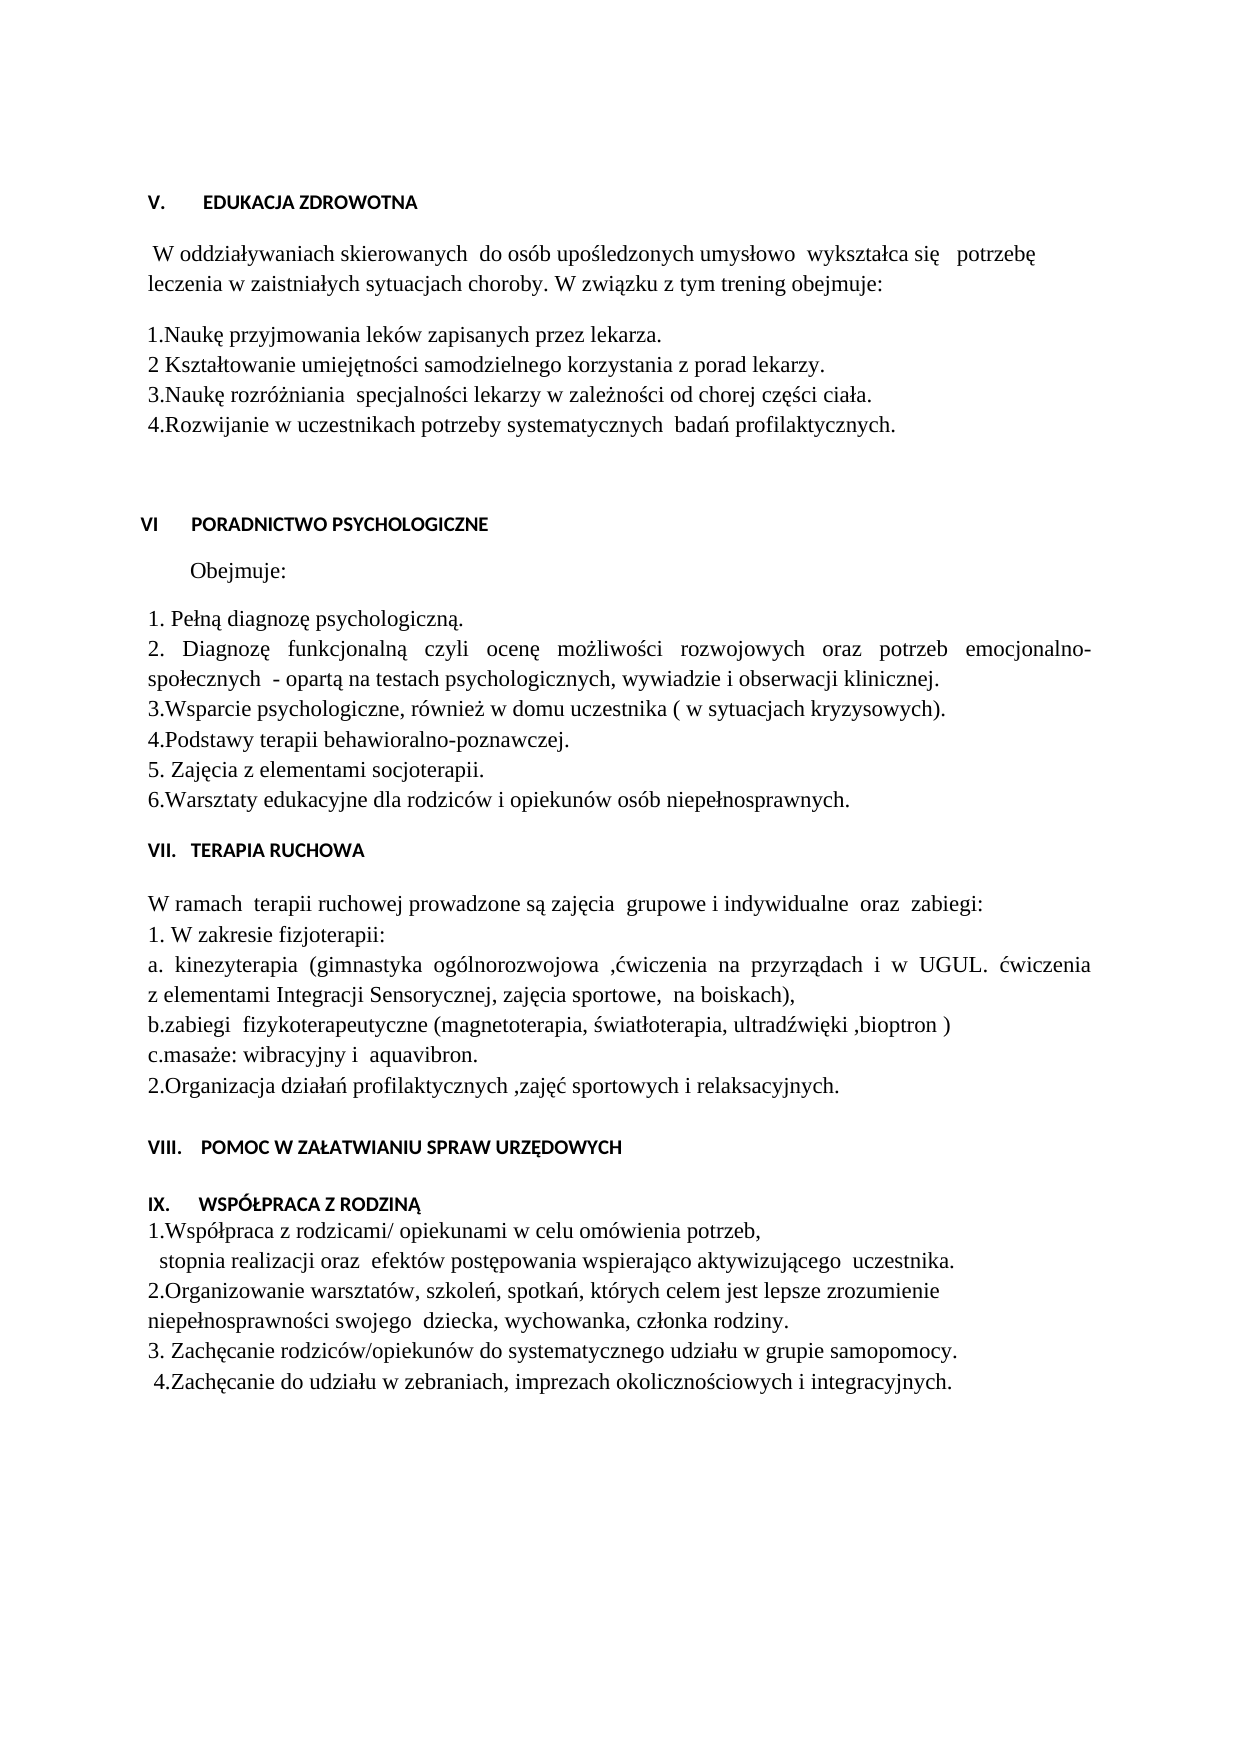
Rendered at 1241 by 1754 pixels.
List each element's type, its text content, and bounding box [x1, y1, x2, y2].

text 1. Pełną diagnozę psychologiczną. [148, 605, 1093, 631]
text 2.Organizowanie warsztatów, szkoleń, spotkań, których celem jest lepsze zrozumienie niepełnosprawności swojego dziecka, wychowanka, członka rodziny. [148, 1277, 1093, 1334]
text 4.Podstawy terapii behawioralno-poznawczej. [148, 726, 1093, 752]
text VIII. POMOC W ZAŁATWIANIU SPRAW URZĘDOWYCH [148, 1134, 1093, 1159]
list Obejmuje: [88, 558, 1093, 584]
text 3. Zachęcanie rodziców/opiekunów do systematycznego udziału w grupie samopomocy. [148, 1338, 1093, 1364]
text VII. TERAPIA RUCHOWA [148, 837, 1093, 862]
list 1.Naukę przyjmowania leków zapisanych przez lekarza. 2 Kształtowanie umiejętności samodzielnego korzystania z porad lekarzy. 3.Naukę rozróżniania specjalności lekarzy w zależności od chorej części ciała. 4.Rozwijanie w uczestnikach potrzeby systematycznych badań profilaktycznych. [118, 321, 1093, 438]
text stopnia realizacji oraz efektów postępowania wspierająco aktywizującego uczestnika. [148, 1247, 1093, 1273]
text 6.Warsztaty edukacyjne dla rodziców i opiekunów osób niepełnosprawnych. [148, 786, 1093, 812]
text 2.Organizacja działań profilaktycznych ,zajęć sportowych i relaksacyjnych. [148, 1072, 1093, 1098]
text 2. Diagnozę funkcjonalną czyli ocenę możliwości rozwojowych oraz potrzeb emocjonalno-społecznych - opartą na testach psychologicznych, wywiadzie i obserwacji klinicznej. [148, 635, 1093, 692]
text 1.Współpraca z rodzicami/ opiekunami w celu omówienia potrzeb, [148, 1217, 1093, 1243]
text c.masaże: wibracyjny i aquavibron. [148, 1042, 1093, 1068]
text 5. Zajęcia z elementami socjoterapii. [148, 756, 1093, 782]
text a. kinezyterapia (gimnastyka ogólnorozwojowa ,ćwiczenia na przyrządach i w UGUL. ćwiczenia z elementami Integracji Sensorycznej, zajęcia sportowe, na boiskach), [148, 951, 1093, 1007]
text IX. WSPÓŁPRACA Z RODZINĄ [148, 1191, 1093, 1217]
text b.zabiegi fizykoterapeutyczne (magnetoterapia, światłoterapia, ultradźwięki ,bioptron ) [148, 1011, 1093, 1038]
text 3.Wsparcie psychologiczne, również w domu uczestnika ( w sytuacjach kryzysowych). [148, 695, 1093, 722]
text V. EDUKACJA ZDROWOTNA [148, 189, 1093, 215]
text 4.Zachęcanie do udziału w zebraniach, imprezach okolicznościowych i integracyjnych. [148, 1368, 1093, 1394]
list W oddziaływaniach skierowanych do osób upośledzonych umysłowo wykształca się potrzebę leczenia w zaistniałych sytuacjach choroby. W związku z tym trening obejmuje: [118, 239, 1093, 296]
text W ramach terapii ruchowej prowadzone są zajęcia grupowe i indywidualne oraz zabiegi: 1. W zakresie fizjoterapii: [148, 891, 1093, 947]
list VI PORADNICTWO PSYCHOLOGICZNE [88, 511, 1093, 537]
